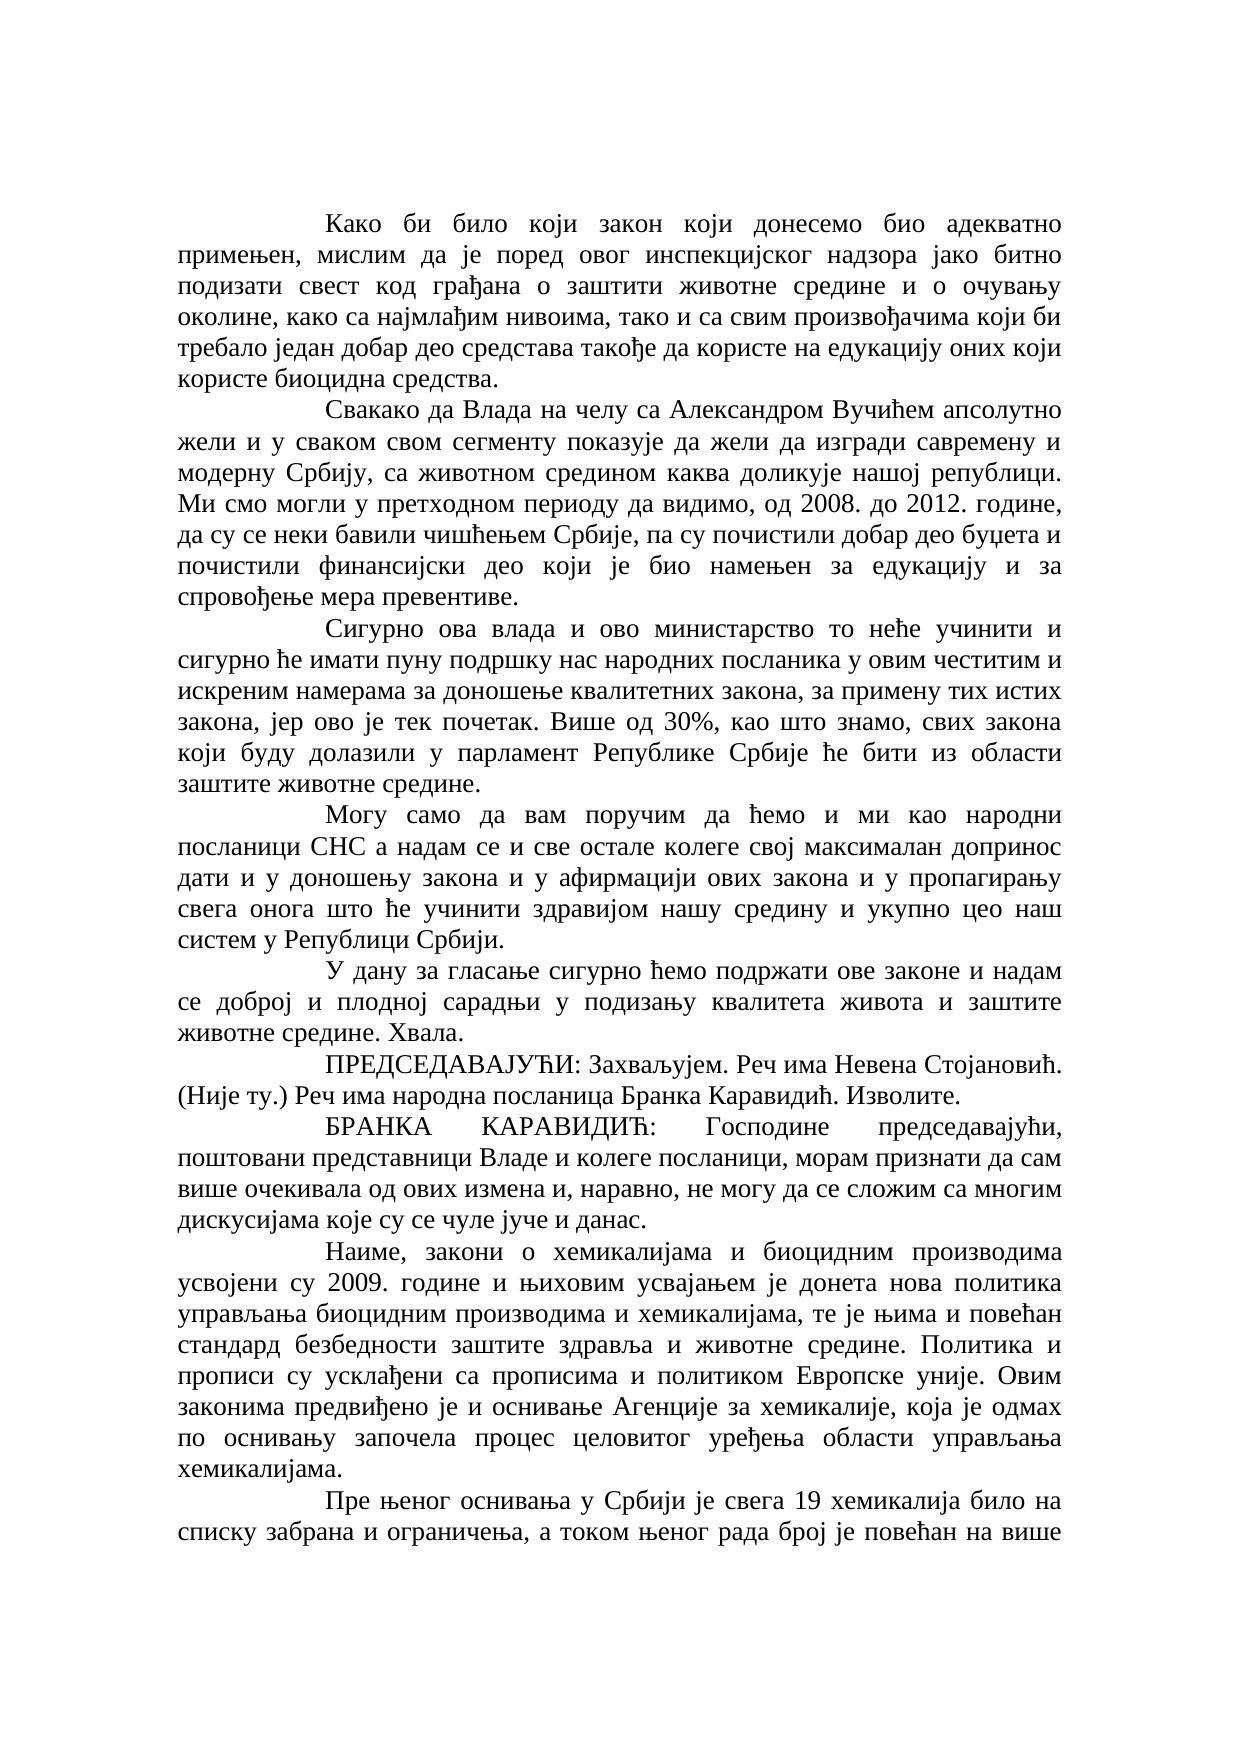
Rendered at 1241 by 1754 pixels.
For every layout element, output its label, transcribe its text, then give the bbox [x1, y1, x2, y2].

text Могу само да вам поручим да ћемо и ми као народни посланици СНС а надам се и све остале колеге свој максималан допринос дати и у доношењу закона и у афирмацији ових закона и у пропагирању свега онога што ће учинити здравијом нашу средину и укупно цео наш систем у Републици Србији. [177, 798, 1063, 954]
text Свакако да Влада на челу са Александром Вучићем апсолутно жели и у сваком свом сегменту показује да жели да изгради савремену и модерну Србију, са животном средином каква доликује нашој републици. Ми смо могли у претходном периоду да видимо, од 2008. до 2012. године, да су се неки бавили чишћењем Србије, па су почистили добар део буџета и почистили финансијски део који је био намењен за едукацију и за спровођење мера превентиве. [177, 394, 1063, 612]
text Наиме, закони о хемикалијама и биоцидним производима усвојени су 2009. године и њиховим усвајањем је донета нова политика управљања биоцидним производима и хемикалијама, те је њима и повећан стандард безбедности заштите здравља и животне средине. Политика и прописи су усклађени са прописима и политиком Европске уније. Овим законима предвиђено је и оснивање Агенције за хемикалије, која је одмах по оснивању започела процес целовитог уређења области управљања хемикалијама. [177, 1234, 1063, 1484]
text У дану за гласање сигурно ћемо подржати ове законе и надам се доброј и плодној сарадњи у подизању квалитета живота и заштите животне средине. Хвала. [177, 954, 1063, 1048]
text БРАНКА КАРАВИДИЋ: Господине председавајући, поштовани представници Владе и колеге посланици, морам признати да сам више очекивала од ових измена и, наравно, не могу да се сложим са многим дискусијама које су се чуле јуче и данас. [177, 1110, 1063, 1234]
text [177, 1484, 1063, 1546]
text ПРЕДСЕДАВАЈУЋИ: Захваљујем. Реч има Невена Стојановић. (Није ту.) Реч има народна посланица Бранка Каравидић. Изволите. [177, 1048, 1063, 1110]
text Сигурно ова влада и ово министарство то неће учинити и сигурно ће имати пуну подршку нас народних посланика у овим честитим и искреним намерама за доношење квалитетних закона, за примену тих истих закона, јер ово је тек почетак. Више од 30%, као што знамо, свих закона који буду долазили у парламент Републике Србије ће бити из области заштите животне средине. [177, 612, 1063, 798]
text Како би било који закон који донесемо био адекватно примењен, мислим да је поред овог инспекцијског надзора јако битно подизати свест код грађана о заштити животне средине и о очувању околине, како са најмлађим нивоима, тако и са свим произвођачима који би требало један добар део средстава такође да користе на едукацију оних који користе биоцидна средства. [177, 207, 1063, 394]
